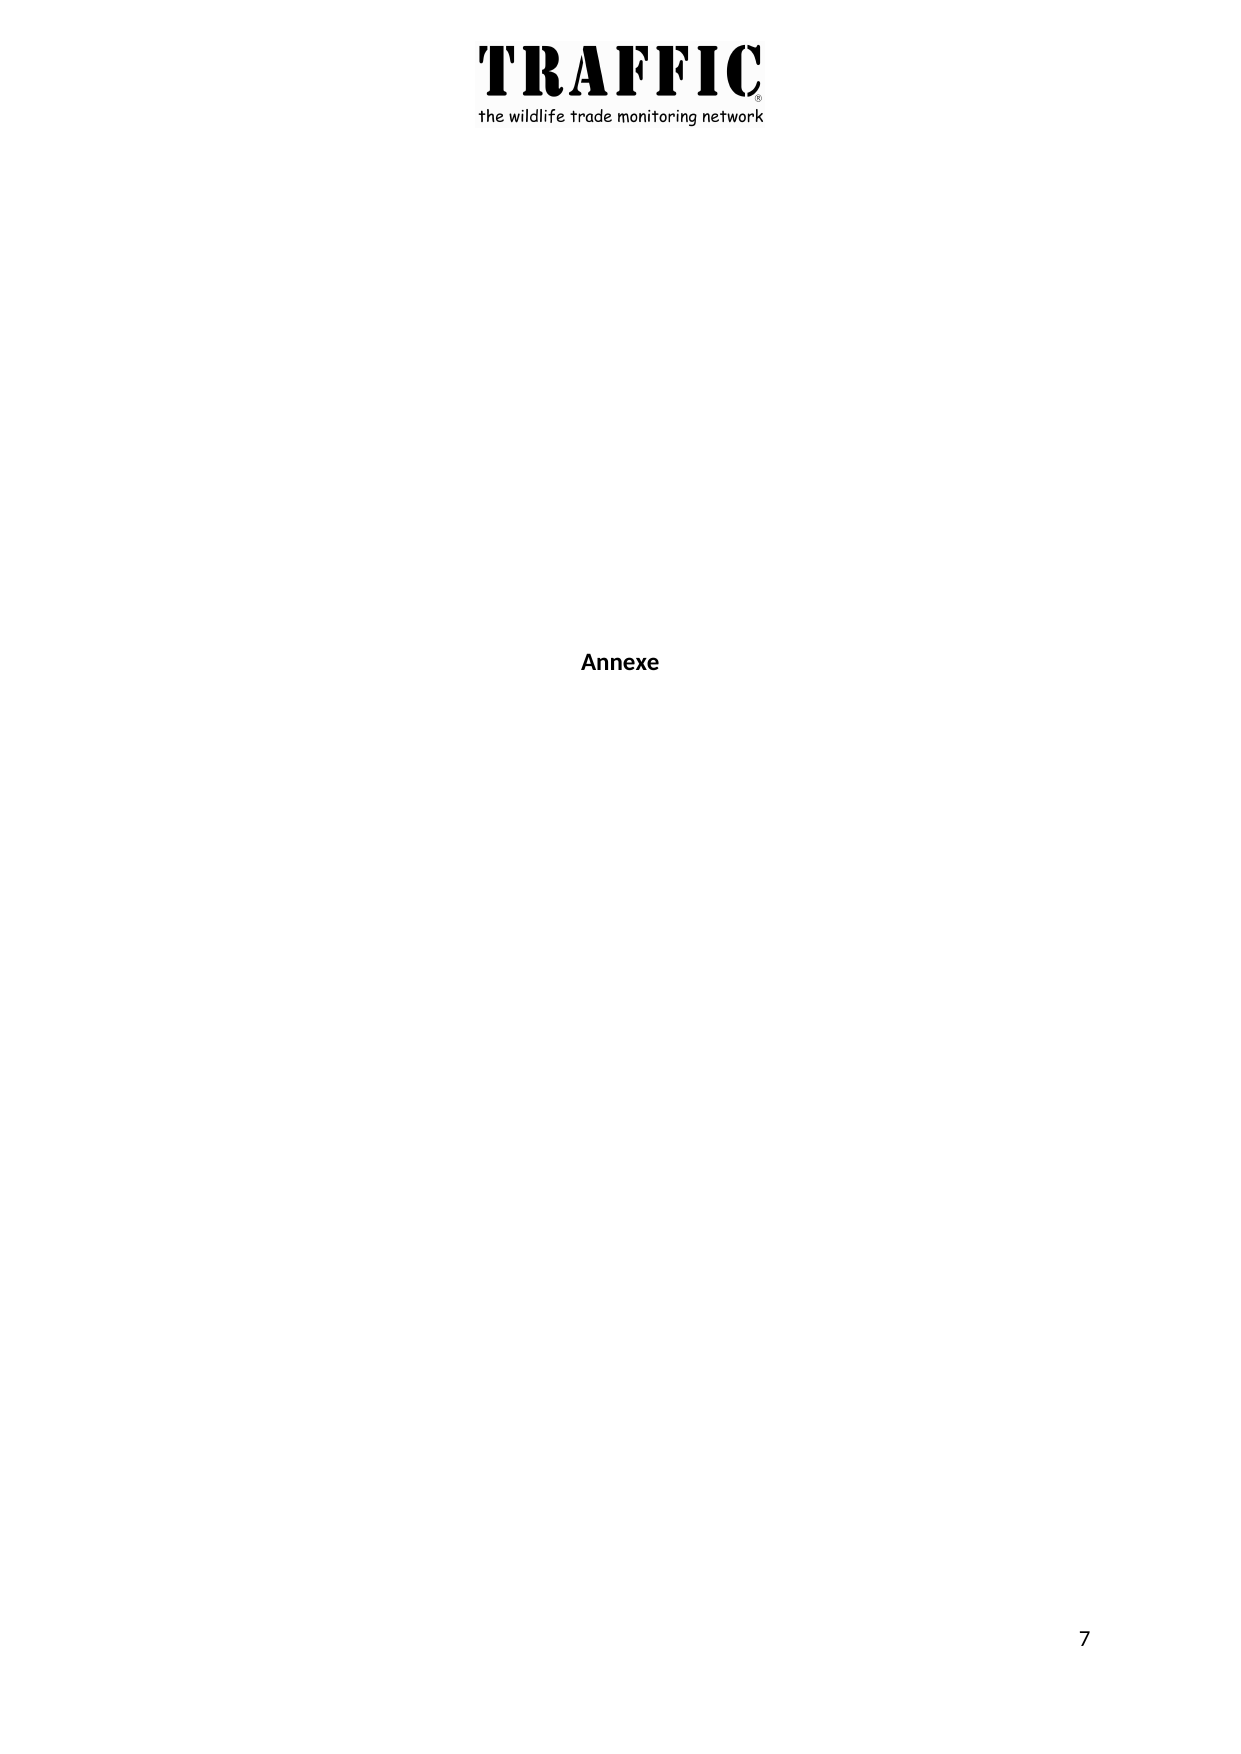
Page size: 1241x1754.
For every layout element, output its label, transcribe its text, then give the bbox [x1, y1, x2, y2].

text Annexe [150, 646, 1090, 676]
picture [475, 41, 765, 128]
